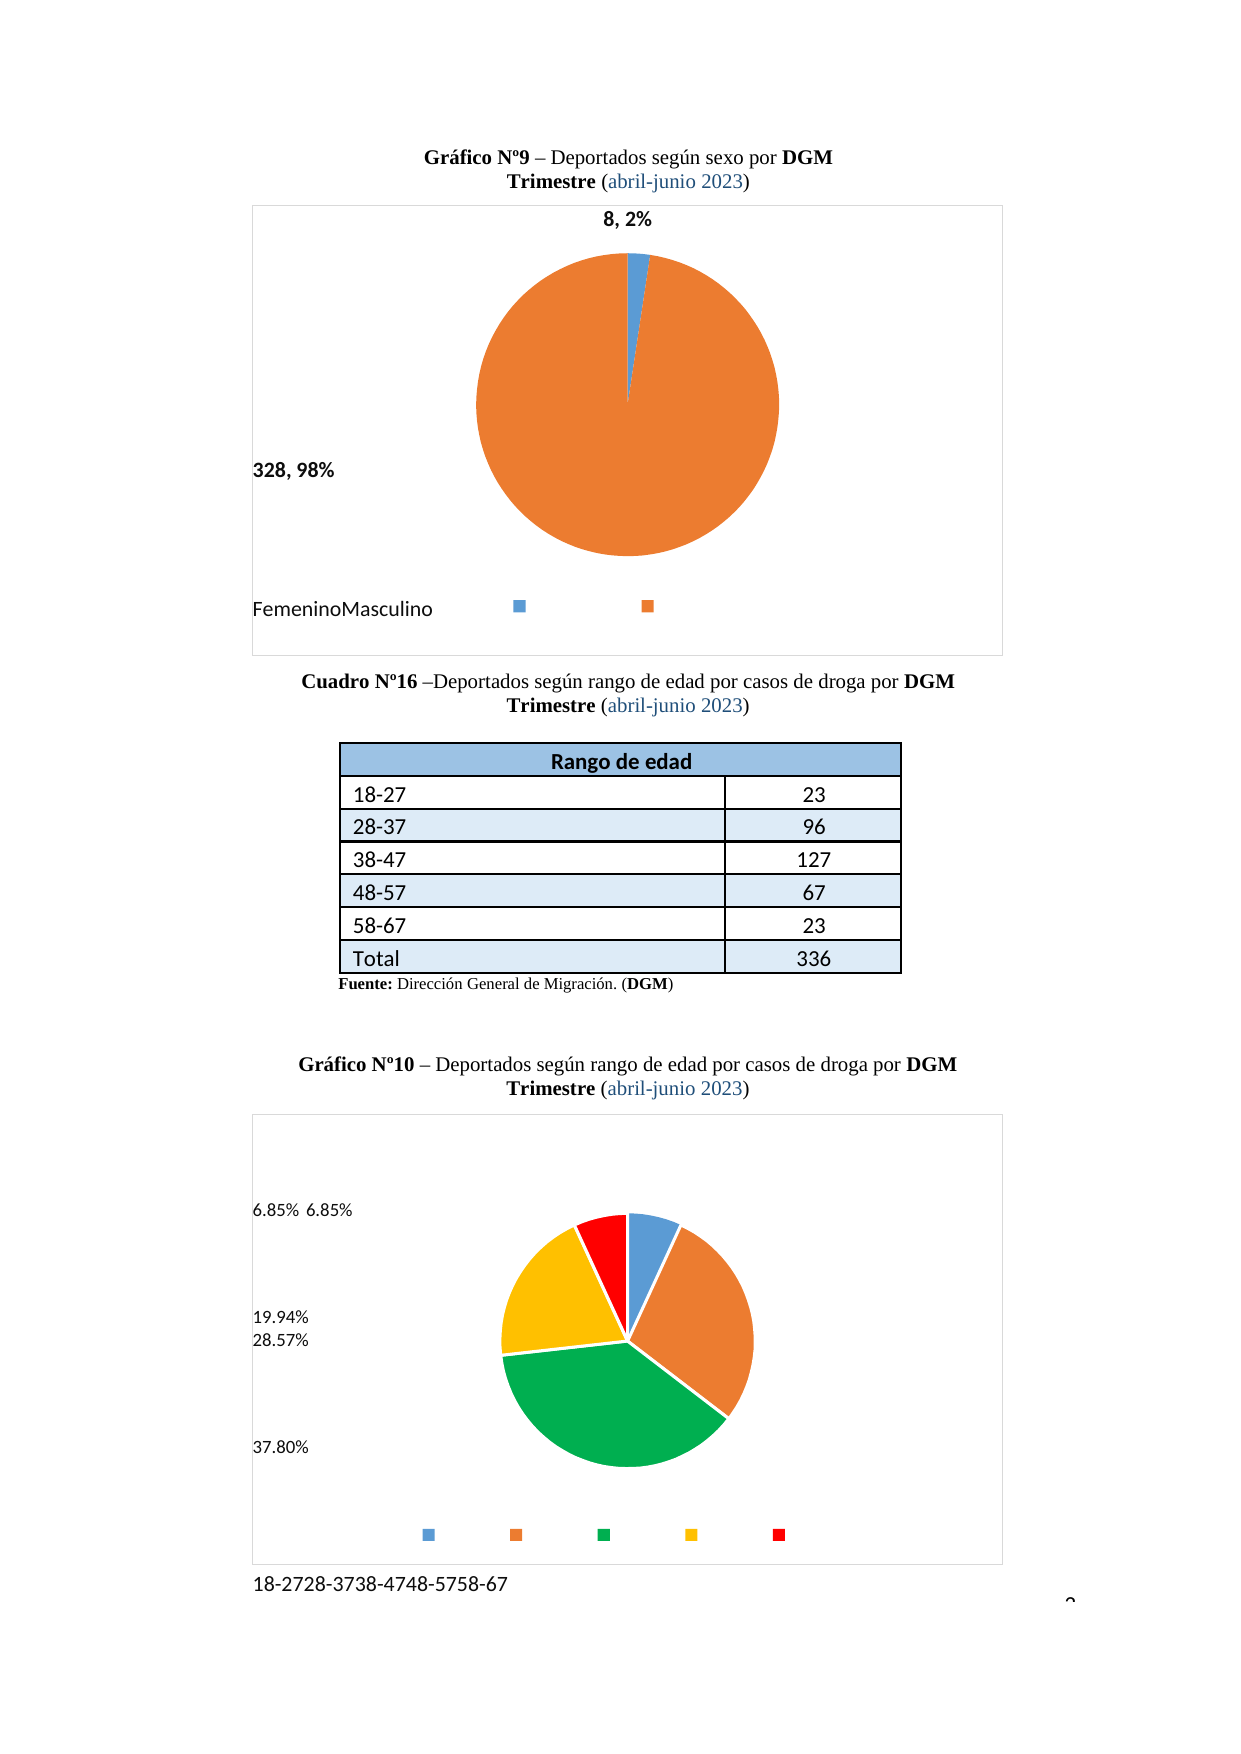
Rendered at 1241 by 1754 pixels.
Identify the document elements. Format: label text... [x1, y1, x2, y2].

table_cell 18-27 [341, 777, 724, 808]
table_cell 38-47 [341, 843, 724, 873]
table_cell 127 [726, 843, 900, 873]
table_cell 67 [726, 875, 900, 906]
table_cell Total [341, 941, 724, 972]
table_header Rango de edad [341, 744, 900, 775]
table_cell 28-37 [341, 810, 724, 840]
table_cell 23 [726, 777, 900, 808]
text Fuente: Dirección General de Migración. (DGM) [338, 974, 1240, 993]
table_cell 23 [726, 908, 900, 939]
text Cuadro Nº16 –Deportados según rango de edad por casos de droga por DGM Trimestre (abril-junio 2023) [301, 206, 955, 717]
table_cell 58-67 [341, 908, 724, 939]
table_cell 336 [726, 941, 900, 972]
text Gráfico Nº9 – Deportados según sexo por DGM Trimestre (abril-junio 2023) [423, 145, 833, 193]
text Gráfico Nº10 – Deportados según rango de edad por casos de droga por DGM Trimestre (abril-junio 2023) [298, 1052, 959, 1100]
table_cell 96 [726, 810, 900, 840]
table_cell 48-57 [341, 875, 724, 906]
